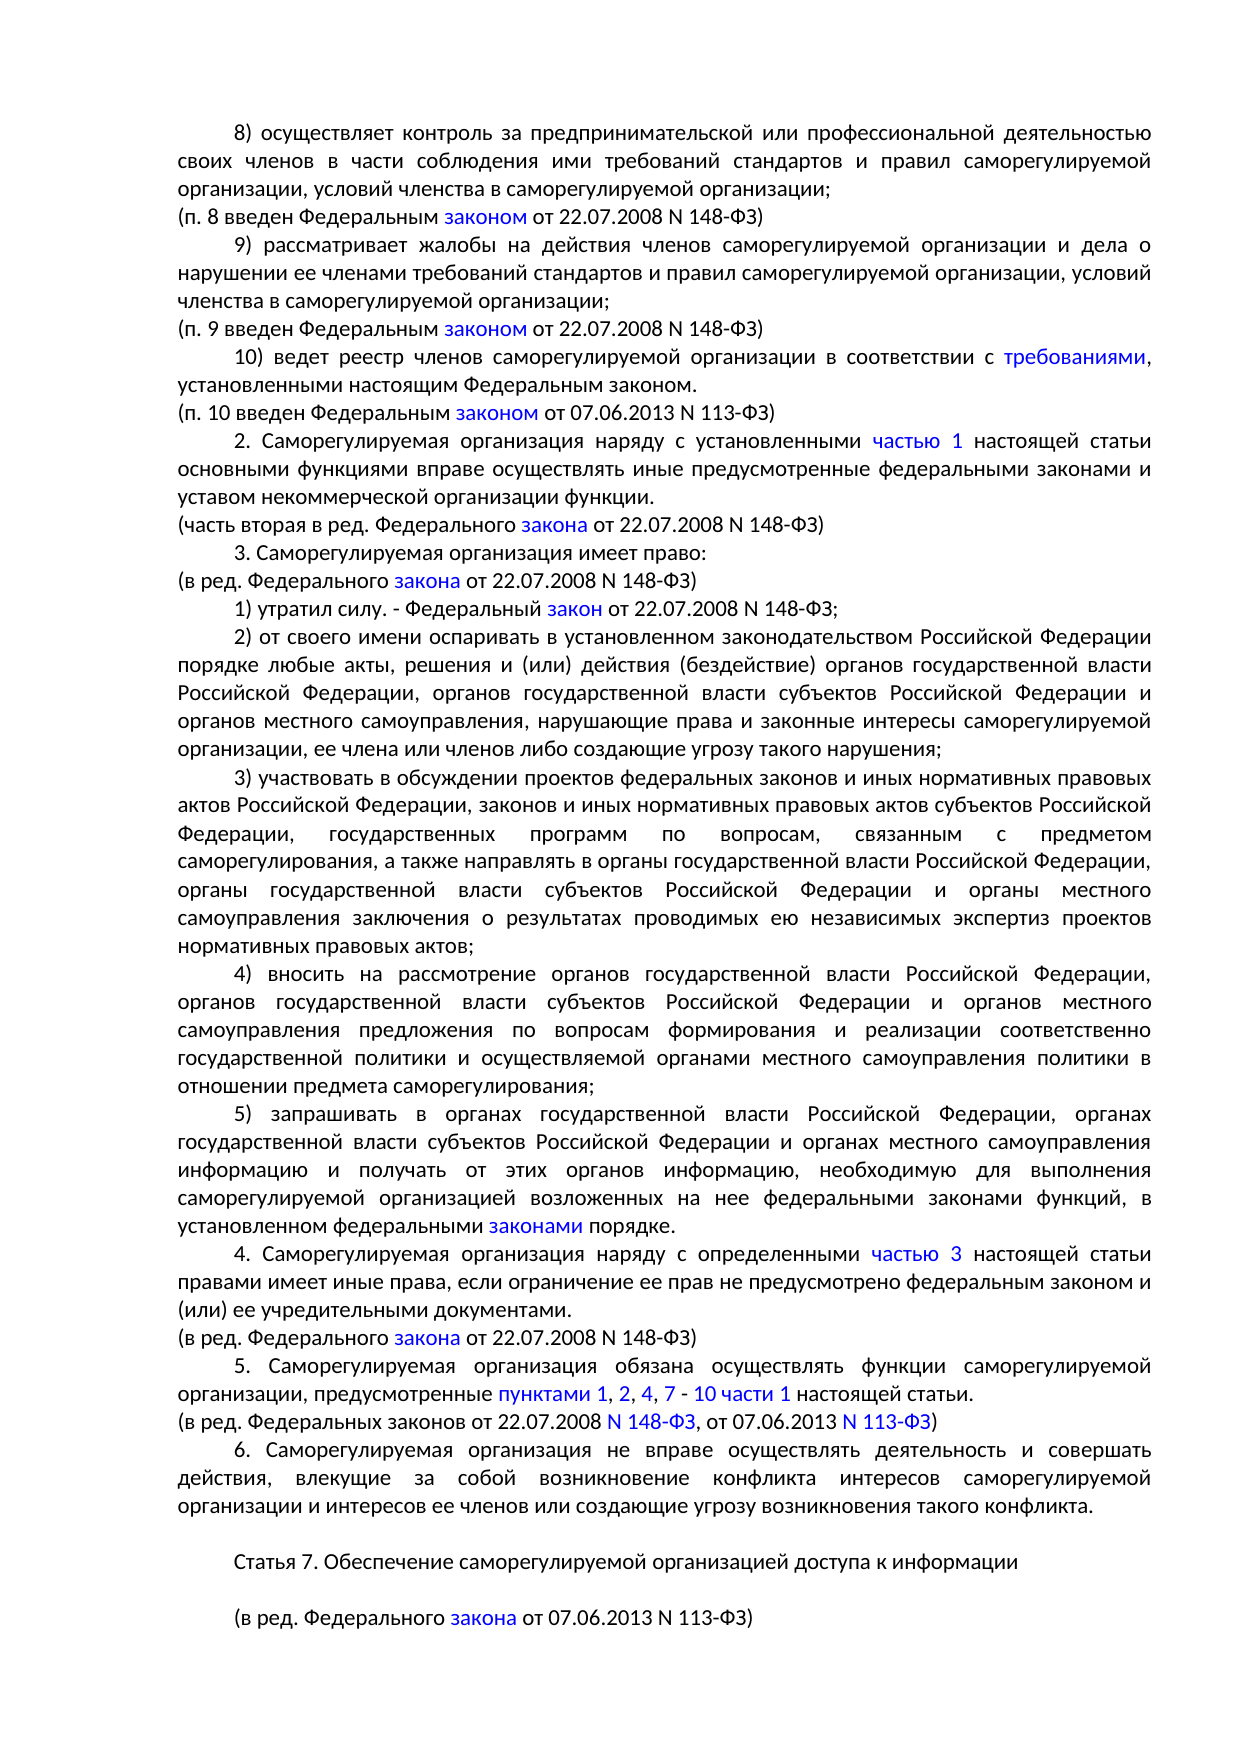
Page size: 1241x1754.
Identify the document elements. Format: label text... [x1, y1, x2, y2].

text (в ред. Федерального закона от 22.07.2008 N 148-ФЗ) [177, 566, 1152, 594]
text (в ред. Федерального закона от 22.07.2008 N 148-ФЗ) [177, 1323, 1152, 1351]
text (часть вторая в ред. Федерального закона от 22.07.2008 N 148-ФЗ) [177, 510, 1152, 538]
text 3. Саморегулируемая организация имеет право: [177, 538, 1152, 566]
text (п. 8 введен Федеральным законом от 22.07.2008 N 148-ФЗ) [177, 202, 1152, 230]
text 2. Саморегулируемая организация наряду с установленными частью 1 настоящей статьи основными функциями вправе осуществлять иные предусмотренные федеральными законами и уставом некоммерческой организации функции. [177, 426, 1152, 510]
text Статья 7. Обеспечение саморегулируемой организацией доступа к информации [177, 1547, 1152, 1575]
text 1) утратил силу. - Федеральный закон от 22.07.2008 N 148-ФЗ; [177, 594, 1152, 622]
text 4) вносить на рассмотрение органов государственной власти Российской Федерации, органов государственной власти субъектов Российской Федерации и органов местного самоуправления предложения по вопросам формирования и реализации соответственно государственной политики и осуществляемой органами местного самоуправления политики в отношении предмета саморегулирования; [177, 959, 1152, 1099]
text 9) рассматривает жалобы на действия членов саморегулируемой организации и дела о нарушении ее членами требований стандартов и правил саморегулируемой организации, условий членства в саморегулируемой организации; [177, 230, 1152, 314]
text (п. 9 введен Федеральным законом от 22.07.2008 N 148-ФЗ) [177, 314, 1152, 342]
text (в ред. Федеральных законов от 22.07.2008 N 148-ФЗ, от 07.06.2013 N 113-ФЗ) [177, 1407, 1152, 1435]
text 2) от своего имени оспаривать в установленном законодательством Российской Федерации порядке любые акты, решения и (или) действия (бездействие) органов государственной власти Российской Федерации, органов государственной власти субъектов Российской Федерации и органов местного самоуправления, нарушающие права и законные интересы саморегулируемой организации, ее члена или членов либо создающие угрозу такого нарушения; [177, 622, 1152, 763]
text (в ред. Федерального закона от 07.06.2013 N 113-ФЗ) [177, 1603, 1152, 1631]
text 5. Саморегулируемая организация обязана осуществлять функции саморегулируемой организации, предусмотренные пунктами 1, 2, 4, 7 - 10 части 1 настоящей статьи. [177, 1351, 1152, 1407]
text 6. Саморегулируемая организация не вправе осуществлять деятельность и совершать действия, влекущие за собой возникновение конфликта интересов саморегулируемой организации и интересов ее членов или создающие угрозу возникновения такого конфликта. [177, 1435, 1152, 1519]
text 10) ведет реестр членов саморегулируемой организации в соответствии с требованиями, установленными настоящим Федеральным законом. [177, 342, 1152, 398]
text (п. 10 введен Федеральным законом от 07.06.2013 N 113-ФЗ) [177, 398, 1152, 426]
text 3) участвовать в обсуждении проектов федеральных законов и иных нормативных правовых актов Российской Федерации, законов и иных нормативных правовых актов субъектов Российской Федерации, государственных программ по вопросам, связанным с предметом саморегулирования, а также направлять в органы государственной власти Российской Федерации, органы государственной власти субъектов Российской Федерации и органы местного самоуправления заключения о результатах проводимых ею независимых экспертиз проектов нормативных правовых актов; [177, 763, 1152, 959]
text 5) запрашивать в органах государственной власти Российской Федерации, органах государственной власти субъектов Российской Федерации и органах местного самоуправления информацию и получать от этих органов информацию, необходимую для выполнения саморегулируемой организацией возложенных на нее федеральными законами функций, в установленном федеральными законами порядке. [177, 1099, 1152, 1239]
text 4. Саморегулируемая организация наряду с определенными частью 3 настоящей статьи правами имеет иные права, если ограничение ее прав не предусмотрено федеральным законом и (или) ее учредительными документами. [177, 1239, 1152, 1323]
text 8) осуществляет контроль за предпринимательской или профессиональной деятельностью своих членов в части соблюдения ими требований стандартов и правил саморегулируемой организации, условий членства в саморегулируемой организации; [177, 118, 1152, 202]
